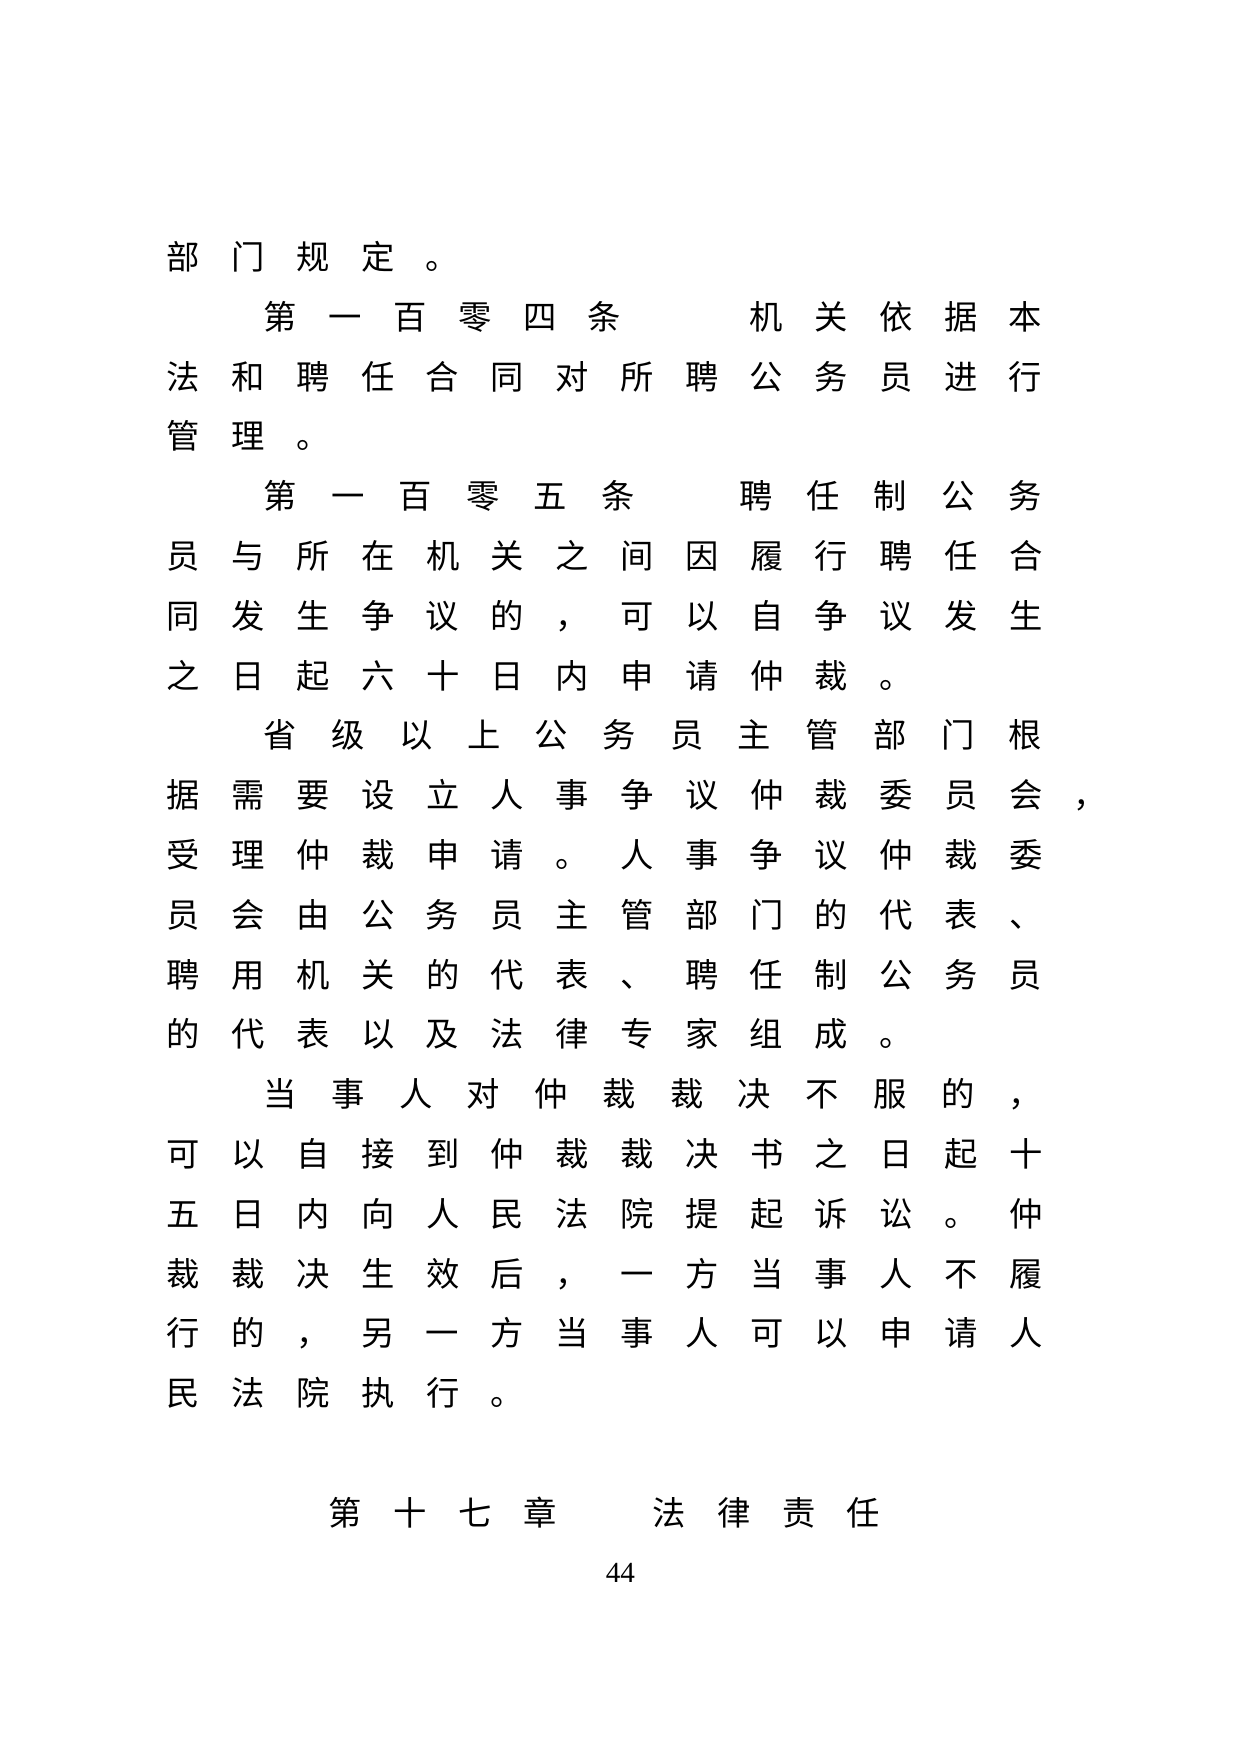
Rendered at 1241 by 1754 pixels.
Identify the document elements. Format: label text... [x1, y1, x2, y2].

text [167, 225, 1074, 285]
text 省级以上公务员主管部门根据需要设立人事争议仲裁委员会，受理仲裁申请。人事争议仲裁委员会由公务员主管部门的代表、聘用机关的代表、聘任制公务员的代表以及法律专家组成。 [167, 703, 1074, 1062]
text 第一百零四条 机关依据本法和聘任合同对所聘公务员进行管理。 [167, 285, 1074, 464]
text 第一百零五条 聘任制公务员与所在机关之间因履行聘任合同发生争议的，可以自争议发生之日起六十日内申请仲裁。 [167, 464, 1074, 703]
text 当事人对仲裁裁决不服的，可以自接到仲裁裁决书之日起十五日内向人民法院提起诉讼。仲裁裁决生效后，一方当事人不履行的，另一方当事人可以申请人民法院执行。 [167, 1062, 1074, 1421]
text 第十七章 法律责任 [167, 1481, 1074, 1541]
